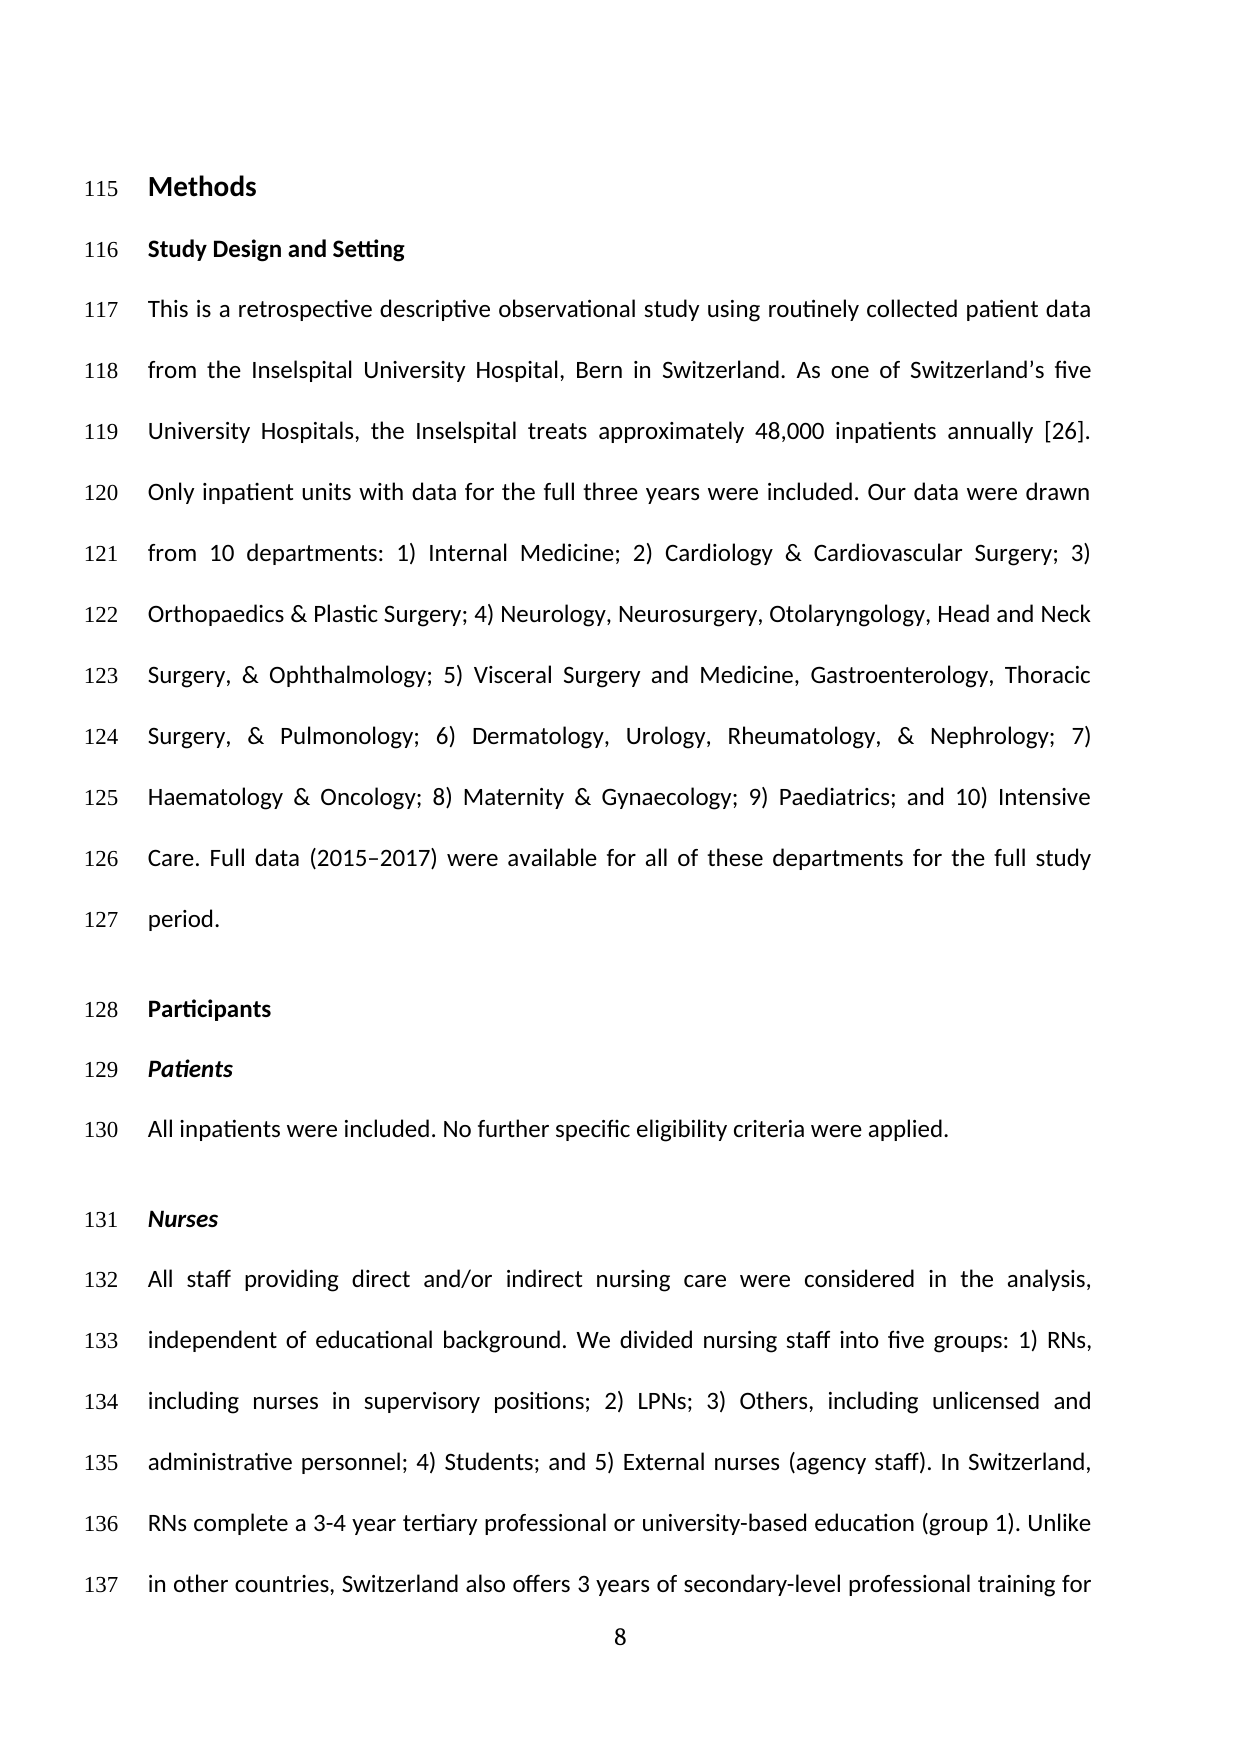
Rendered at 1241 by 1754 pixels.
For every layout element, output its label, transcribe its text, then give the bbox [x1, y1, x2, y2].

subtitle Nurses [148, 1203, 1093, 1234]
subtitle Study Design and Setting [148, 233, 1093, 264]
subtitle All inpatients were included. No further specific eligibility criteria were applied. [148, 1113, 1093, 1143]
text This is a retrospective descriptive observational study using routinely collected patient data from the Inselspital University Hospital, Bern in Switzerland. As one of Switzerland’s five University Hospitals, the Inselspital treats approximately 48,000 inpatients annually [26]. Only inpatient units with data for the full three years were included. Our data were drawn from 10 departments: 1) Internal Medicine; 2) Cardiology & Cardiovascular Surgery; 3) Orthopaedics & Plastic Surgery; 4) Neurology, Neurosurgery, Otolaryngology, Head and Neck Surgery, & Ophthalmology; 5) Visceral Surgery and Medicine, Gastroenterology, Thoracic Surgery, & Pulmonology; 6) Dermatology, Urology, Rheumatology, & Nephrology; 7) Haematology & Oncology; 8) Maternity & Gynaecology; 9) Paediatrics; and 10) Intensive Care. Full data (2015–2017) were available for all of these departments for the full study period. [148, 293, 1093, 934]
subtitle Methods [148, 168, 1093, 204]
subtitle Patients [148, 1053, 1093, 1084]
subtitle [148, 1263, 1093, 1598]
subtitle Participants [148, 993, 1093, 1024]
